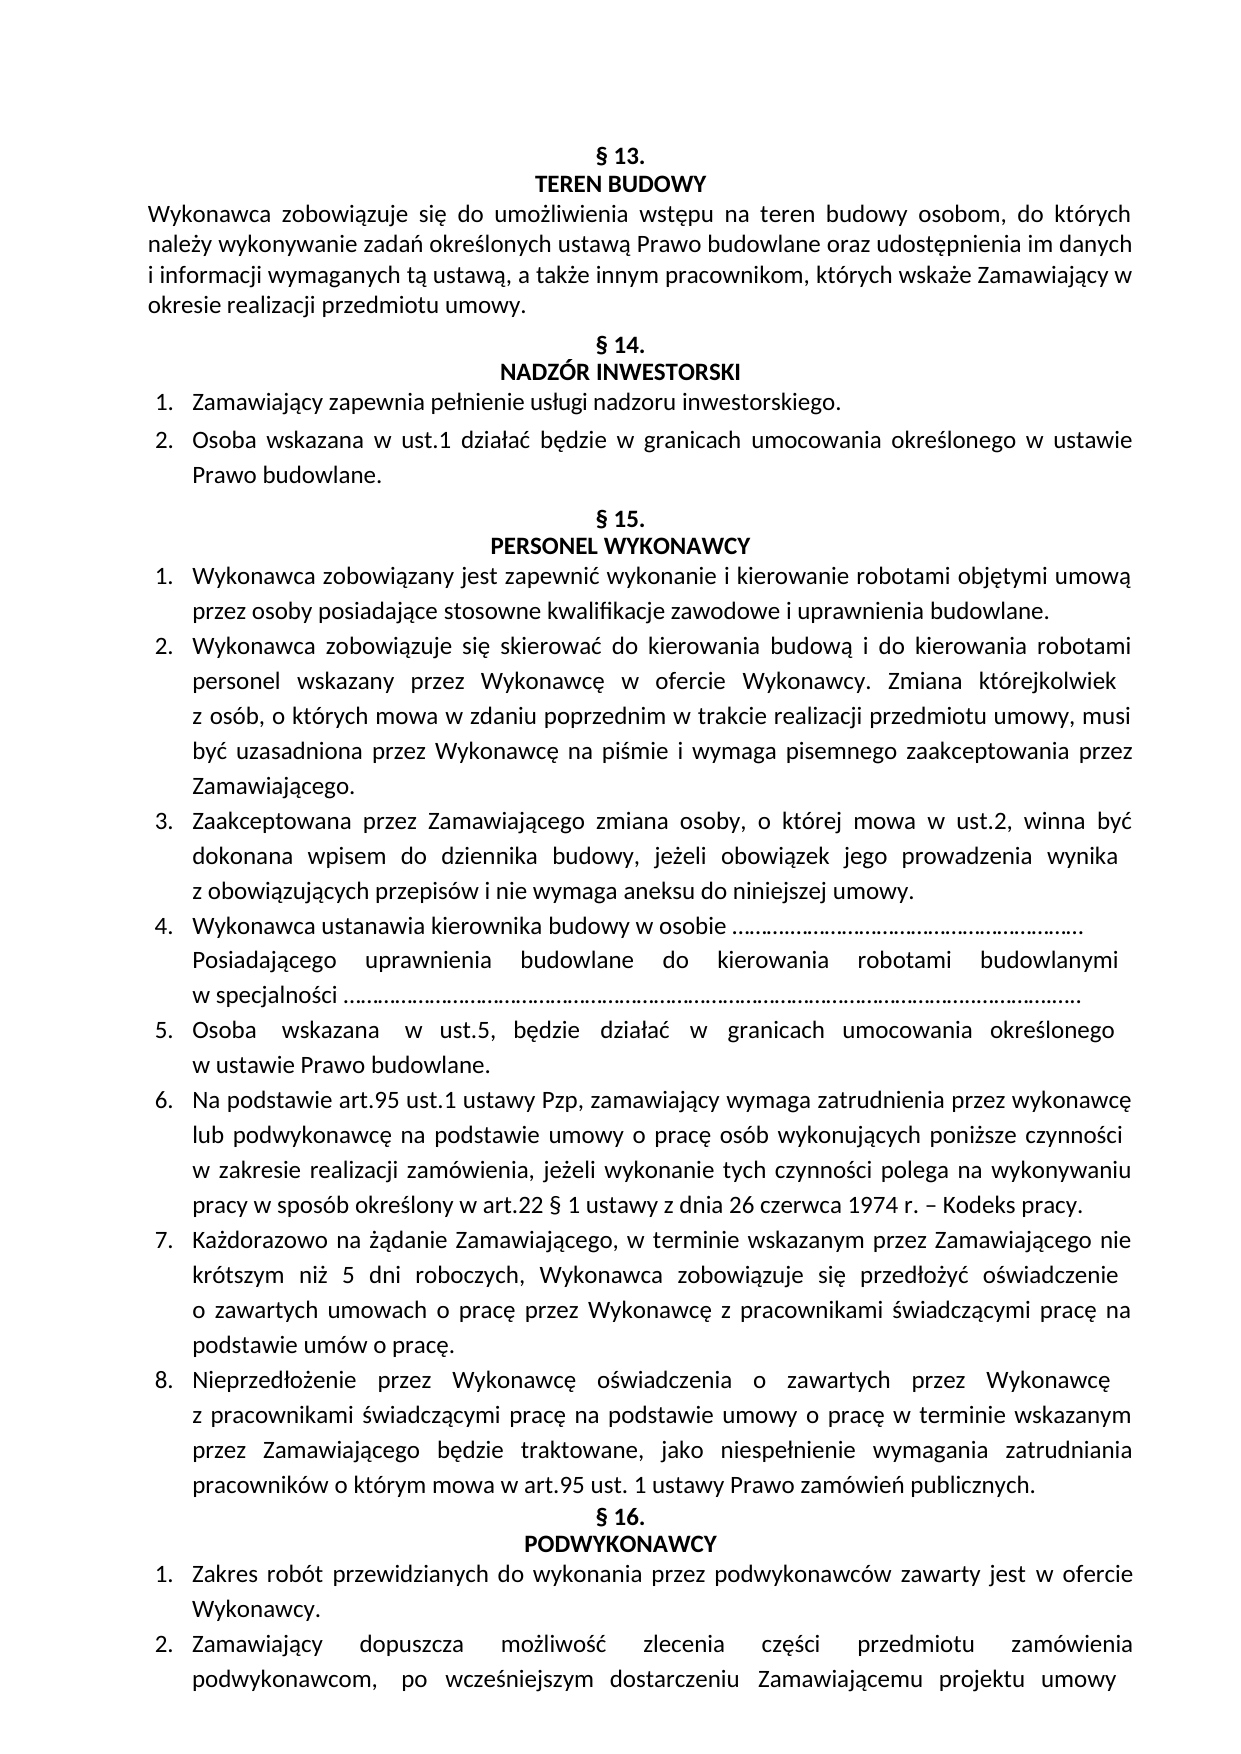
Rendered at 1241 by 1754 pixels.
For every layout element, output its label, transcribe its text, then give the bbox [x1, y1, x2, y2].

list Wykonawca zobowiązany jest zapewnić wykonanie i kierowanie robotami objętymi umową przez osoby posiadające stosowne kwalifikacje zawodowe i uprawnienia budowlane. [154, 560, 1133, 625]
subtitle PERSONEL WYKONAWCY [226, 533, 1014, 560]
list Zaakceptowana przez Zamawiającego zmiana osoby, o której mowa w ust.2, winna być dokonana wpisem do dziennika budowy, jeżeli obowiązek jego prowadzenia wynika z obowiązujących przepisów i nie wymaga aneksu do niniejszej umowy. [154, 805, 1133, 905]
list Osoba wskazana w ust.5, będzie działać w granicach umocowania określonego w ustawie Prawo budowlane. [154, 1014, 1133, 1080]
list Zamawiający zapewnia pełnienie usługi nadzoru inwestorskiego. [155, 386, 1136, 417]
list Osoba wskazana w ust.1 działać będzie w granicach umocowania określonego w ustawie Prawo budowlane. [155, 424, 1133, 489]
list Każdorazowo na żądanie Zamawiającego, w terminie wskazanym przez Zamawiającego nie krótszym niż 5 dni roboczych, Wykonawca zobowiązuje się przedłożyć oświadczenie o zawartych umowach o pracę przez Wykonawcę z pracownikami świadczącymi pracę na podstawie umów o pracę. [154, 1224, 1133, 1360]
list Wykonawca ustanawia kierownika budowy w osobie ……….…………………………………………… [154, 910, 1148, 941]
text § 15. [226, 506, 1015, 533]
subtitle TEREN BUDOWY [337, 171, 904, 198]
list Zakres robót przewidzianych do wykonania przez podwykonawców zawarty jest w ofercie Wykonawcy. [154, 1558, 1133, 1623]
subtitle NADZÓR INWESTORSKI [226, 359, 1015, 386]
subtitle Na podstawie art.95 ust.1 ustawy Pzp, zamawiający wymaga zatrudnienia przez wykonawcę lub podwykonawcę na podstawie umowy o pracę osób wykonujących poniższe czynności w zakresie realizacji zamówienia, jeżeli wykonanie tych czynności polega na wykonywaniu pracy w sposób określony w art.22 § 1 ustawy z dnia 26 czerwca 1974 r. – Kodeks pracy. [154, 1084, 1133, 1220]
list Wykonawca zobowiązuje się skierować do kierowania budową i do kierowania robotami personel wskazany przez Wykonawcę w ofercie Wykonawcy. Zmiana którejkolwiek z osób, o których mowa w zdaniu poprzednim w trakcie realizacji przedmiotu umowy, musi być uzasadniona przez Wykonawcę na piśmie i wymaga pisemnego zaakceptowania przez Zamawiającego. [154, 630, 1133, 800]
subtitle PODWYKONAWCY [337, 1531, 904, 1558]
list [154, 1628, 1133, 1693]
text § 14. [595, 332, 1136, 359]
text § 16. [226, 1504, 1015, 1531]
text Wykonawca zobowiązuje się do umożliwienia wstępu na teren budowy osobom, do których należy wykonywanie zadań określonych ustawą Prawo budowlane oraz udostępnienia im danych i informacji wymaganych tą ustawą, a także innym pracownikom, których wskaże Zamawiający w okresie realizacji przedmiotu umowy. [148, 198, 1133, 320]
text Posiadającego uprawnienia budowlane do kierowania robotami budowlanymi w specjalności ………………………………………………………………………………………………..………….….. [192, 944, 1148, 1010]
list Nieprzedłożenie przez Wykonawcę oświadczenia o zawartych przez Wykonawcę z pracownikami świadczącymi pracę na podstawie umowy o pracę w terminie wskazanym przez Zamawiającego będzie traktowane, jako niespełnienie wymagania zatrudniania pracowników o którym mowa w art.95 ust. 1 ustawy Prawo zamówień publicznych. [154, 1364, 1133, 1500]
text § 13. [595, 140, 1136, 171]
